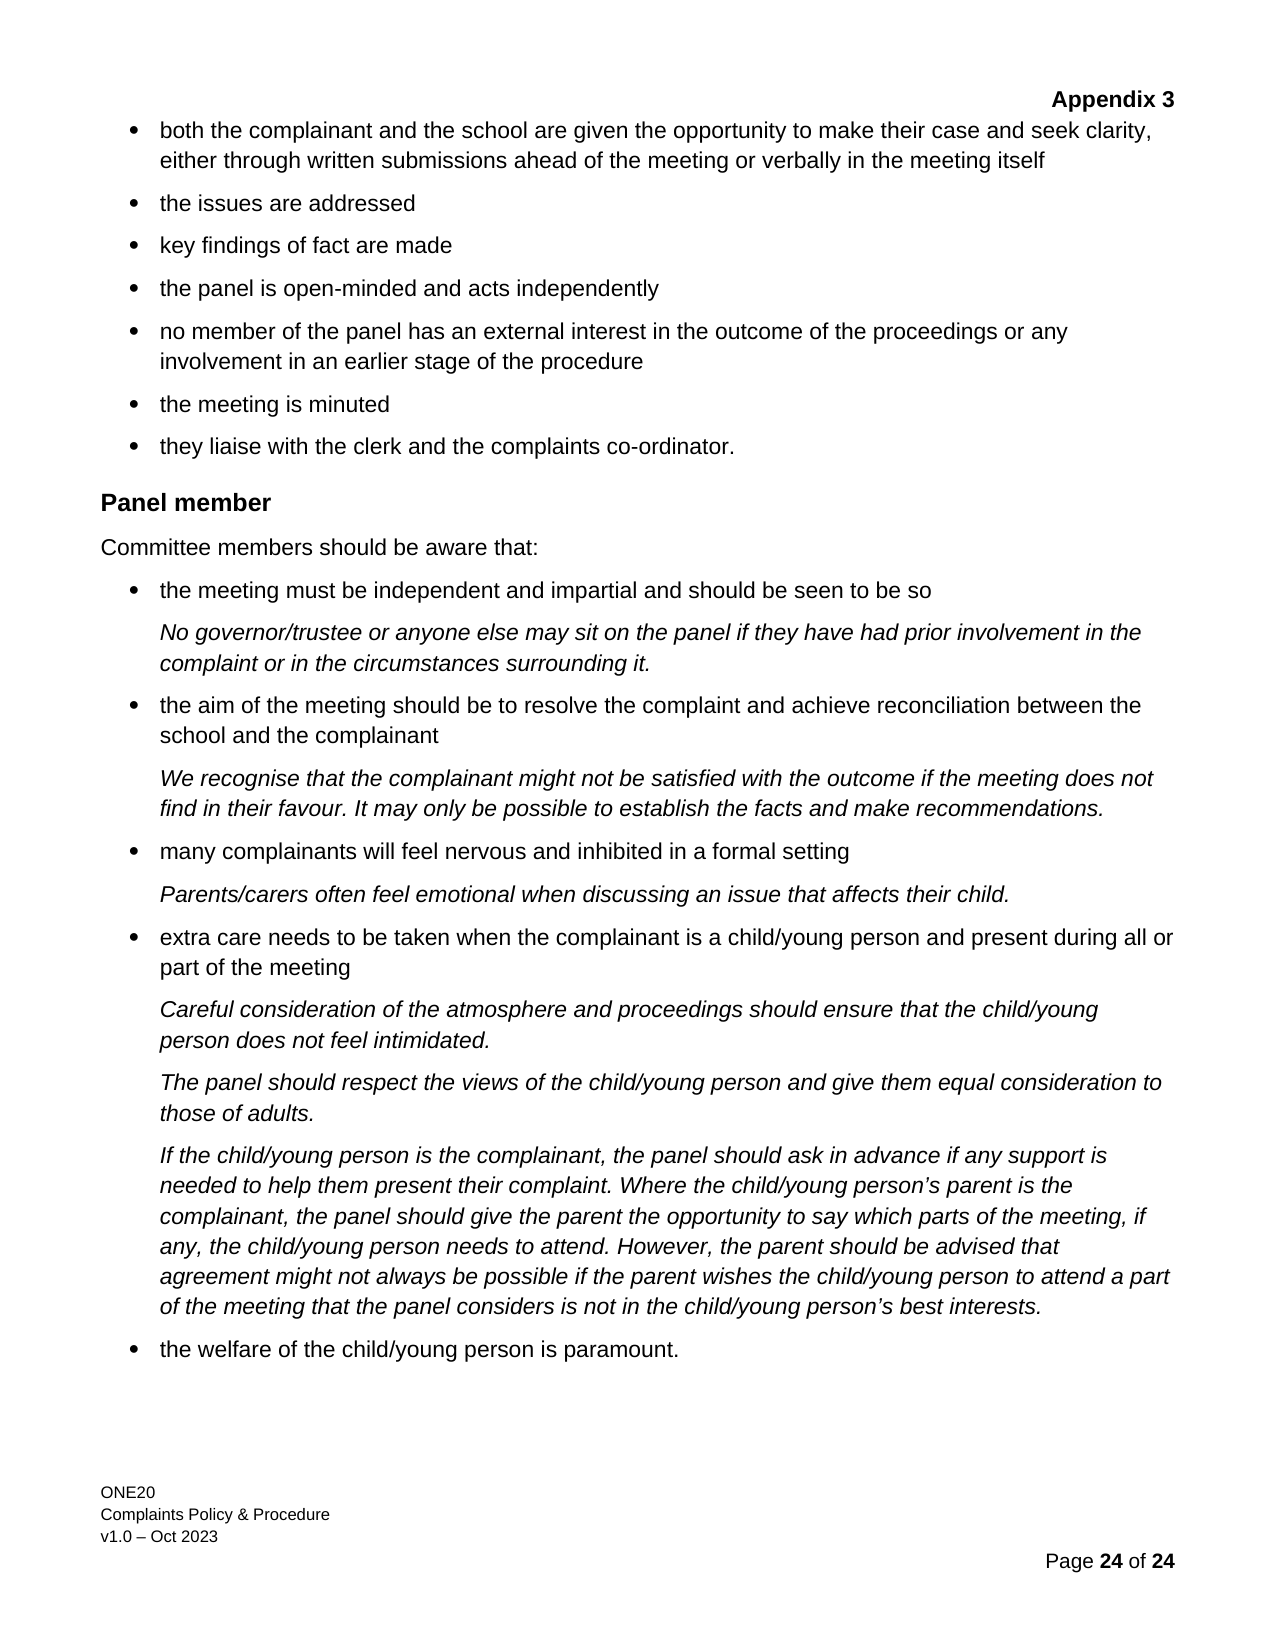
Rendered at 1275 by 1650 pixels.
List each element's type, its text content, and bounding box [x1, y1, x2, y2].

list no member of the panel has an external interest in the outcome of the proceedings or any involvement in an earlier stage of the procedure [130, 318, 1174, 374]
subtitle Panel member [100, 488, 1174, 517]
text The panel should respect the views of the child/young person and give them equal consideration to those of adults. [159, 1069, 1174, 1126]
list key findings of fact are made [130, 232, 1174, 258]
list they liaise with the clerk and the complaints co-ordinator. [130, 433, 1174, 459]
list both the complainant and the school are given the opportunity to make their case and seek clarity, either through written submissions ahead of the meeting or verbally in the meeting itself [130, 117, 1174, 173]
list the issues are addressed [130, 189, 1174, 216]
text If the child/young person is the complainant, the panel should ask in advance if any support is needed to help them present their complaint. Where the child/young person’s parent is the complainant, the panel should give the parent the opportunity to say which parts of the meeting, if any, the child/young person needs to attend. However, the parent should be advised that agreement might not always be possible if the parent wishes the child/young person to attend a part of the meeting that the panel considers is not in the child/young person’s best interests. [159, 1142, 1174, 1320]
text Committee members should be aware that: [100, 534, 1174, 560]
list the meeting is minuted [130, 391, 1174, 417]
list the meeting must be independent and impartial and should be seen to be so [130, 577, 1174, 603]
list many complainants will feel nervous and inhibited in a formal setting [130, 838, 1174, 864]
list extra care needs to be taken when the complainant is a child/young person and present during all or part of the meeting [130, 923, 1174, 980]
text No governor/trustee or anyone else may sit on the panel if they have had prior involvement in the complaint or in the circumstances surrounding it. [159, 619, 1174, 676]
text Careful consideration of the atmosphere and proceedings should ensure that the child/young person does not feel intimidated. [159, 996, 1174, 1053]
text We recognise that the complainant might not be satisfied with the outcome if the meeting does not find in their favour. It may only be possible to establish the facts and make recommendations. [159, 765, 1174, 822]
list the panel is open-minded and acts independently [130, 275, 1174, 301]
text Parents/carers often feel emotional when discussing an issue that affects their child. [159, 881, 1174, 907]
list the welfare of the child/young person is paramount. [130, 1336, 1174, 1362]
list the aim of the meeting should be to resolve the complaint and achieve reconciliation between the school and the complainant [130, 692, 1174, 749]
